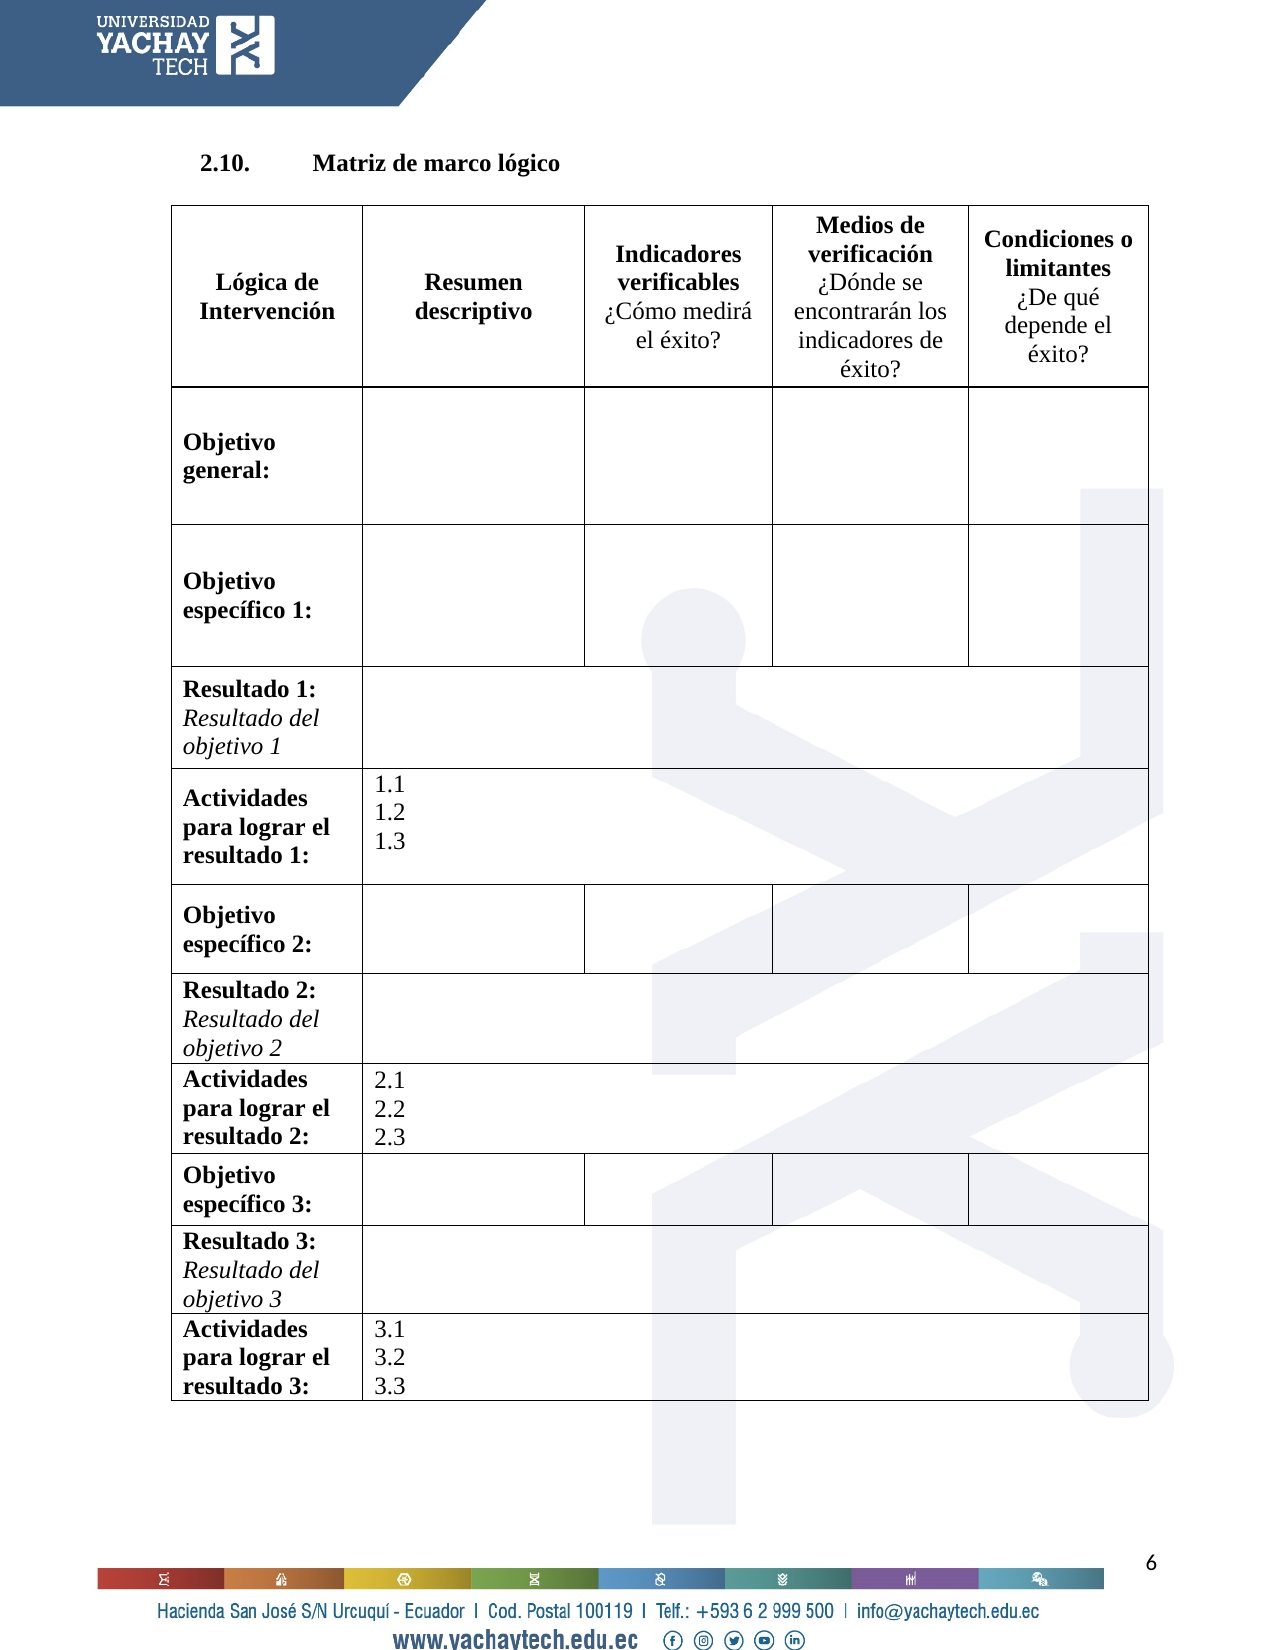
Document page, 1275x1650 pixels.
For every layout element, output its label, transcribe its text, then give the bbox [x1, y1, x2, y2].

table_header Medios de verificación ¿Dónde se encontrarán los indicadores de éxito? [773, 206, 968, 386]
table_cell Actividades para lograr el resultado 1: [172, 769, 362, 884]
table_cell Actividades para lograr el resultado 3: [172, 1314, 362, 1400]
table_cell [585, 885, 772, 973]
table_cell [773, 885, 968, 973]
table_cell [773, 525, 968, 666]
table_cell Resultado 2: Resultado del objetivo 2 [172, 974, 362, 1063]
table_cell [363, 974, 1148, 1063]
table_cell 2.1 2.2 2.3 [363, 1064, 1148, 1152]
table_cell Resultado 3: Resultado del objetivo 3 [172, 1226, 362, 1313]
table_cell 1.1 1.2 1.3 [363, 769, 1148, 884]
table_header Lógica de Intervención [172, 206, 362, 386]
table_cell Actividades para lograr el resultado 2: [172, 1064, 362, 1152]
list Matriz de marco lógico [200, 148, 1157, 176]
table_cell 3.1 3.2 3.3 [363, 1314, 1148, 1400]
table_cell [969, 885, 1148, 973]
table_header Indicadores verificables ¿Cómo medirá el éxito? [585, 206, 772, 386]
table_cell Resultado 1: Resultado del objetivo 1 [172, 667, 362, 768]
table_cell [363, 388, 584, 524]
table_cell [363, 667, 1148, 768]
table_cell [363, 1226, 1148, 1313]
table_cell [363, 885, 584, 973]
table_cell [363, 1154, 584, 1225]
table_cell Objetivo específico 1: [172, 525, 362, 666]
table_cell Objetivo específico 2: [172, 885, 362, 973]
table_cell Objetivo específico 3: [172, 1154, 362, 1225]
table_cell [585, 525, 772, 666]
picture [0, 0, 1231, 1650]
table_cell [773, 1154, 968, 1225]
table_header Condiciones o limitantes ¿De qué depende el éxito? [969, 206, 1148, 386]
table_cell [969, 388, 1148, 524]
table_cell Objetivo general: [172, 388, 362, 524]
table_cell [969, 1154, 1148, 1225]
table_cell [773, 388, 968, 524]
table_cell [585, 388, 772, 524]
table_header Resumen descriptivo [363, 206, 584, 386]
table_cell [363, 525, 584, 666]
table_cell [969, 525, 1148, 666]
table_cell [585, 1154, 772, 1225]
